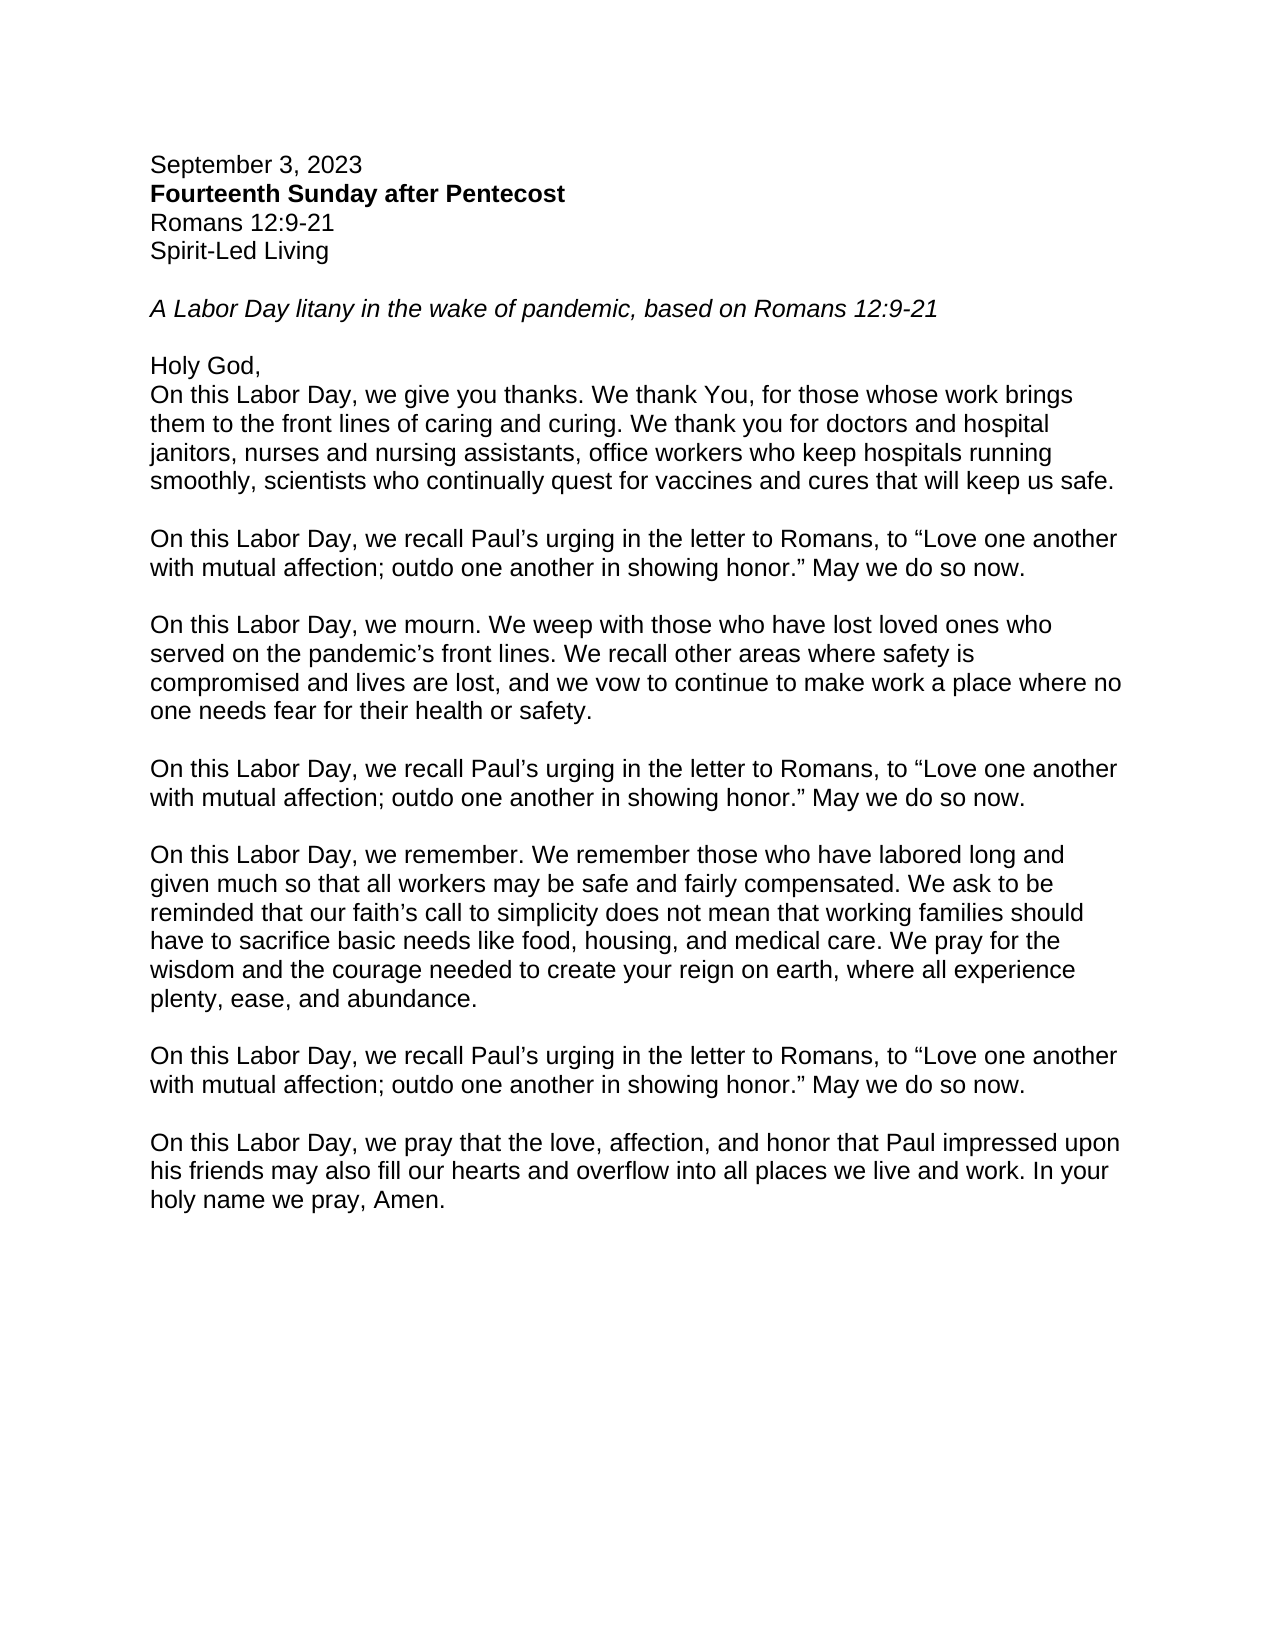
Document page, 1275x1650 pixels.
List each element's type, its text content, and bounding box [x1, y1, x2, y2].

text On this Labor Day, we recall Paul’s urging in the letter to Romans, to “Love one another with mutual affection; outdo one another in showing honor.” May we do so now. [150, 524, 1125, 581]
text On this Labor Day, we give you thanks. We thank You, for those whose work brings them to the front lines of caring and curing. We thank you for doctors and hospital janitors, nurses and nursing assistants, office workers who keep hospitals running smoothly, scientists who continually quest for vaccines and cures that will keep us safe. [150, 380, 1125, 495]
text Romans 12:9-21 [150, 207, 1125, 236]
text Spirit-Led Living [150, 236, 1125, 265]
text On this Labor Day, we mourn. We weep with those who have lost loved ones who served on the pandemic’s front lines. We recall other areas where safety is compromised and lives are lost, and we vow to continue to make work a place where no one needs fear for their health or safety. [150, 610, 1125, 725]
text On this Labor Day, we pray that the love, affection, and honor that Paul impressed upon his friends may also fill our hearts and overflow into all places we live and work. In your holy name we pray, Amen. [150, 1127, 1125, 1214]
text On this Labor Day, we recall Paul’s urging in the letter to Romans, to “Love one another with mutual affection; outdo one another in showing honor.” May we do so now. [150, 1041, 1125, 1099]
text Fourteenth Sunday after Pentecost [150, 179, 1125, 207]
text Holy God, [150, 351, 1125, 380]
text On this Labor Day, we remember. We remember those who have labored long and given much so that all workers may be safe and fairly compensated. We ask to be reminded that our faith’s call to simplicity does not mean that working families should have to sacrifice basic needs like food, housing, and medical care. We pray for the wisdom and the courage needed to create your reign on earth, where all experience plenty, ease, and abundance. [150, 840, 1125, 1012]
text A Labor Day litany in the wake of pandemic, based on Romans 12:9-21 [150, 294, 1125, 322]
text September 3, 2023 [150, 150, 1125, 179]
text On this Labor Day, we recall Paul’s urging in the letter to Romans, to “Love one another with mutual affection; outdo one another in showing honor.” May we do so now. [150, 754, 1125, 811]
